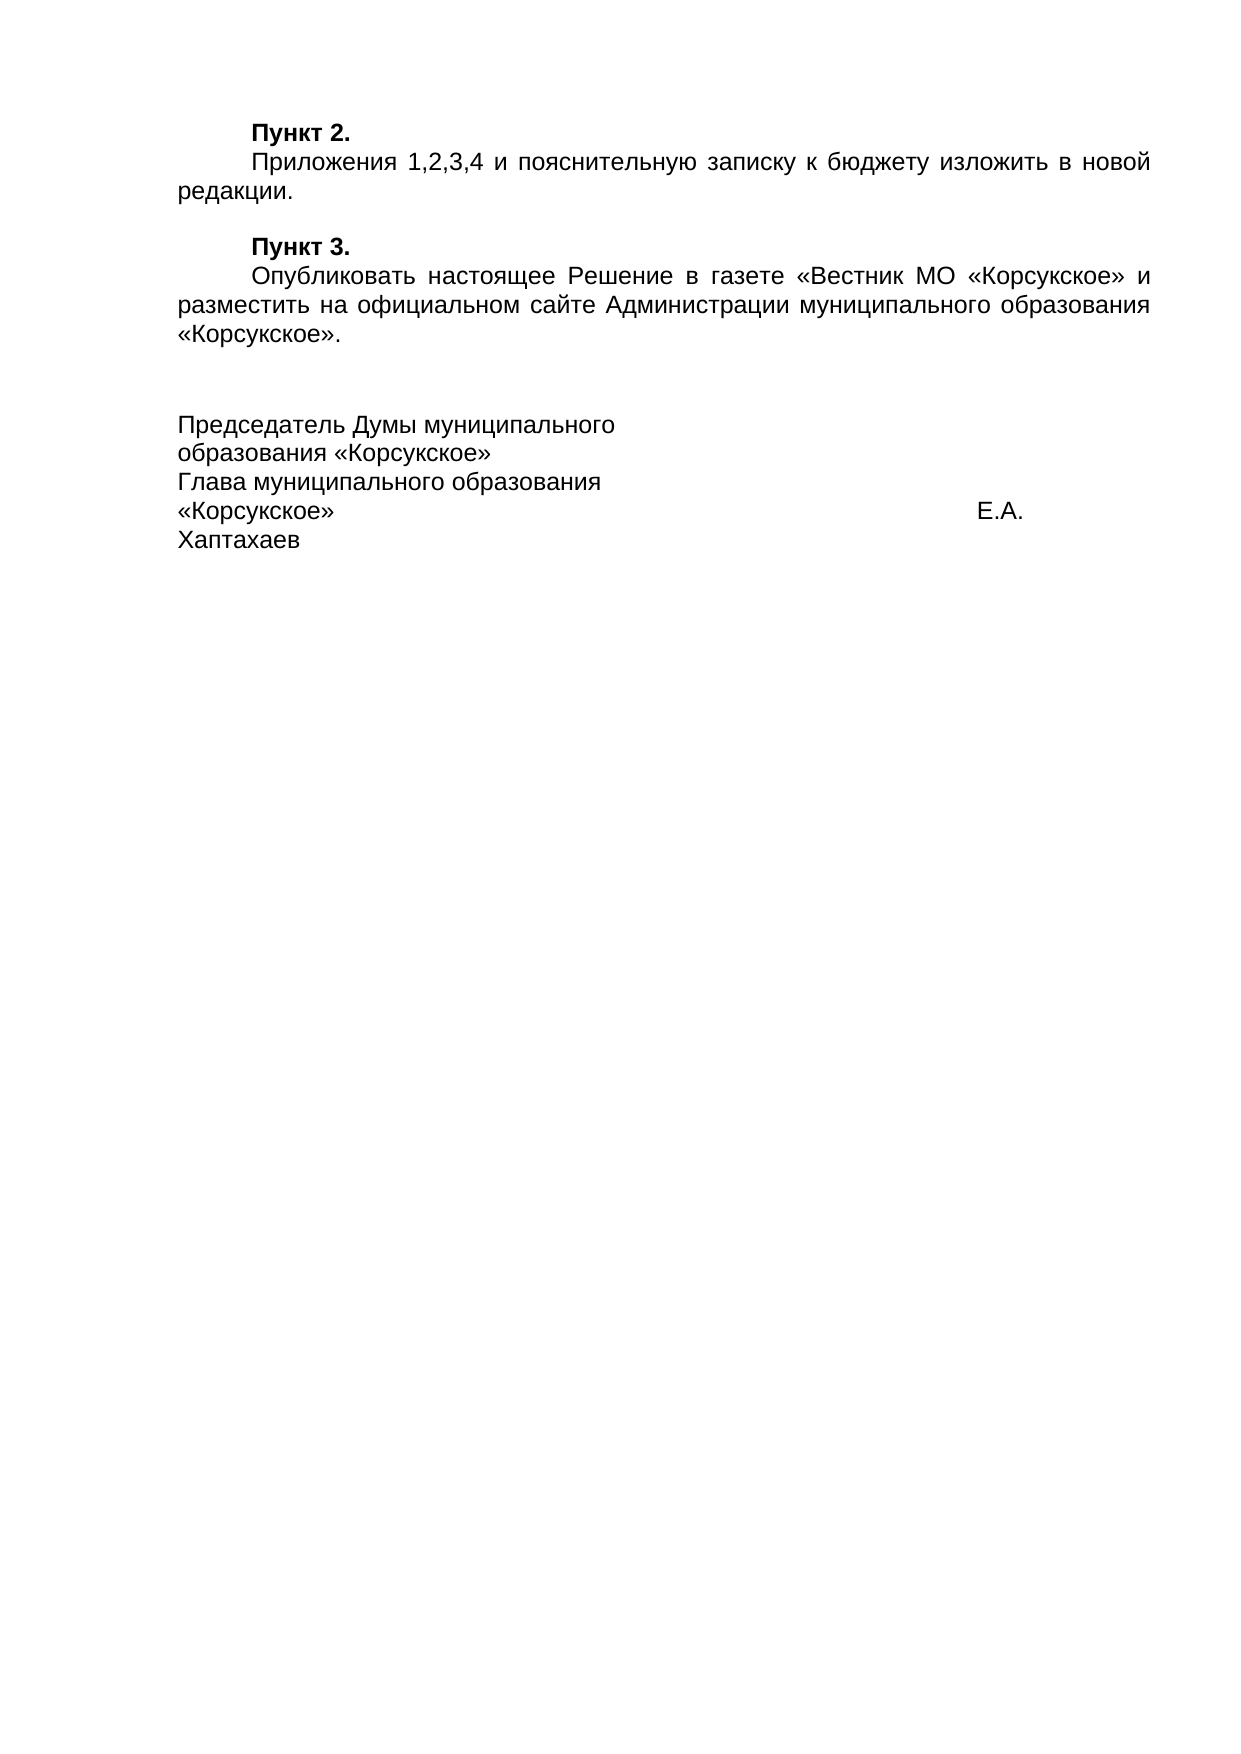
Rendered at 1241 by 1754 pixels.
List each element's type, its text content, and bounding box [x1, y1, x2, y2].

text образования «Корсукское» [177, 438, 1152, 467]
text «Корсукское» Е.А. Хаптахаев [177, 496, 1152, 553]
text Пункт 3. [177, 232, 1152, 261]
text Пункт 2. [177, 118, 1152, 147]
text Председатель Думы муниципального [177, 410, 1152, 438]
text Опубликовать настоящее Решение в газете «Вестник МО «Корсукское» и разместить на официальном сайте Администрации муниципального образования «Корсукское». [177, 261, 1152, 347]
text Глава муниципального образования [177, 467, 1152, 496]
text Приложения 1,2,3,4 и пояснительную записку к бюджету изложить в новой редакции. [177, 147, 1152, 204]
